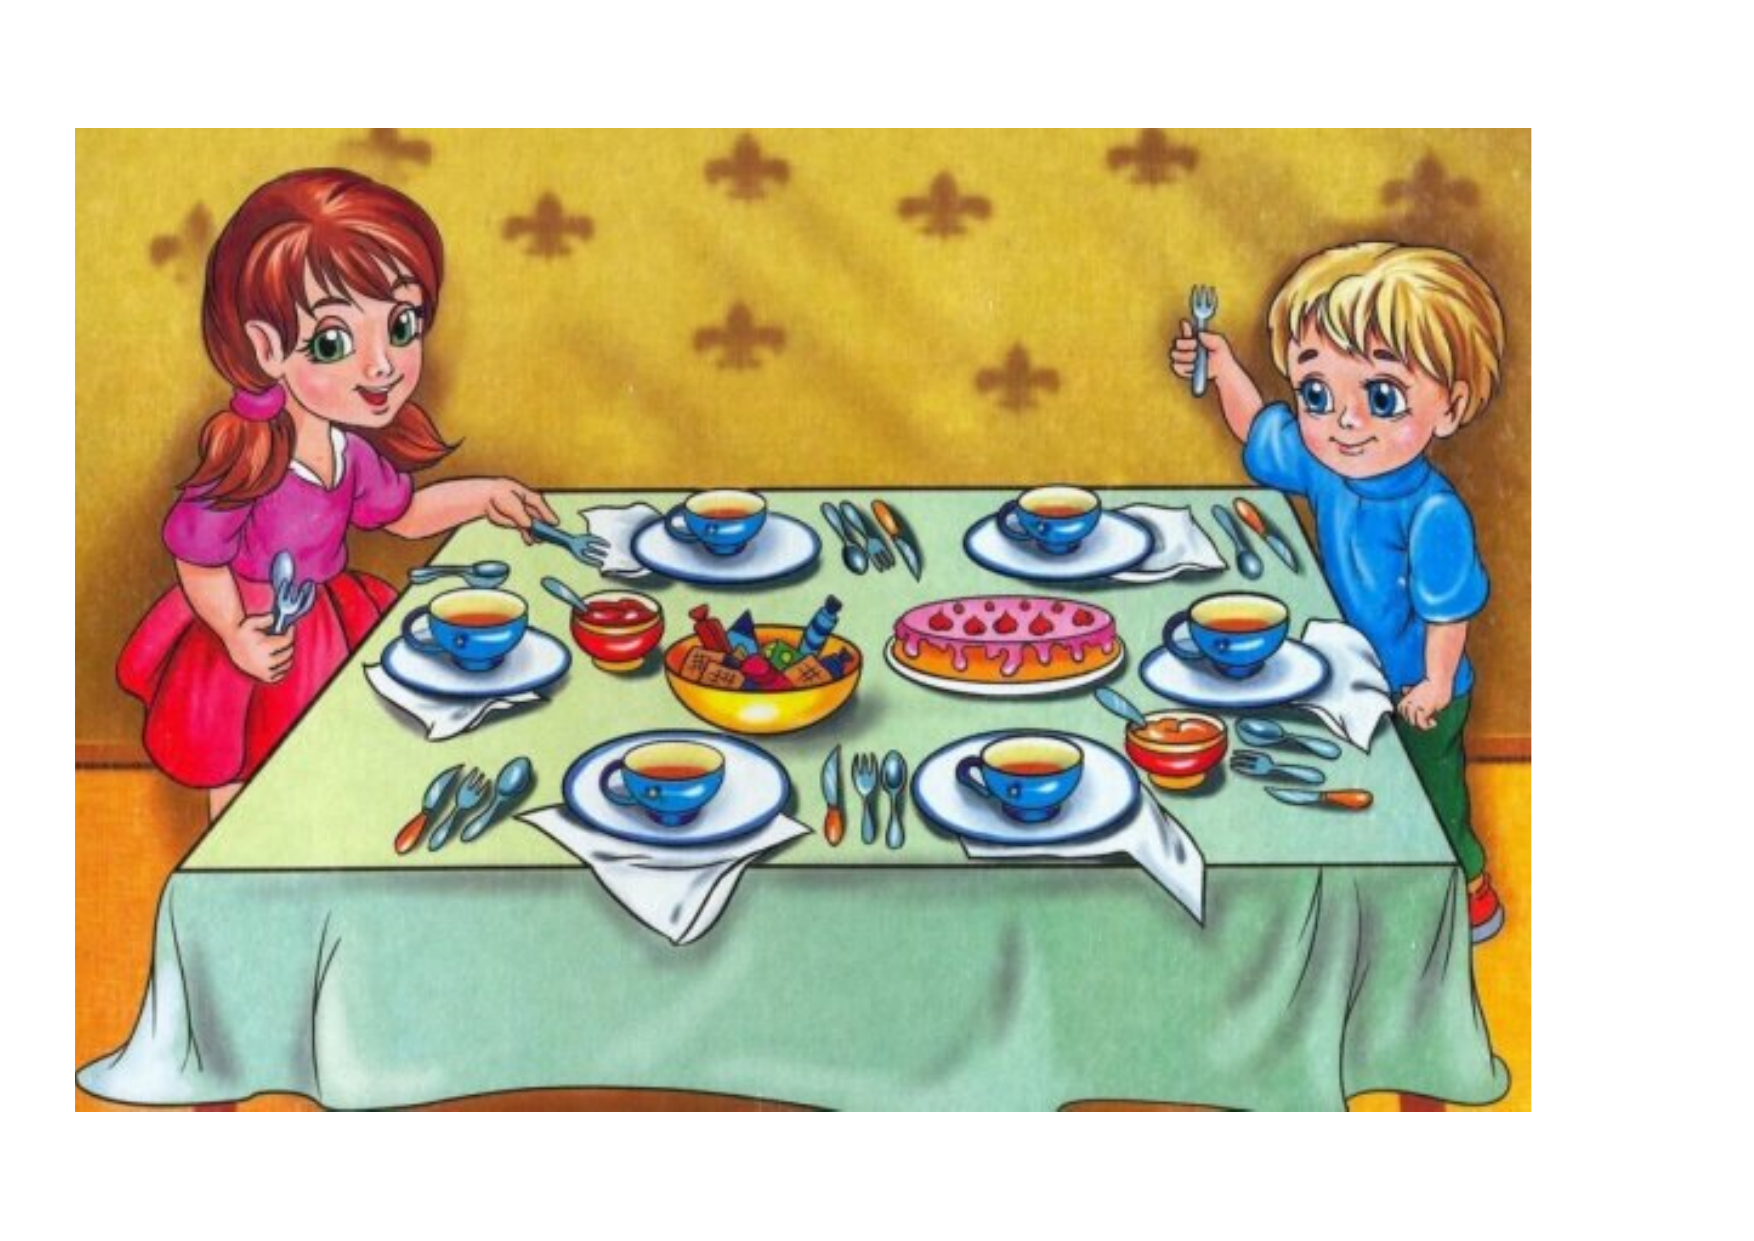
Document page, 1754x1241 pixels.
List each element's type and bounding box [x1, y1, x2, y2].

picture [75, 128, 1532, 1112]
